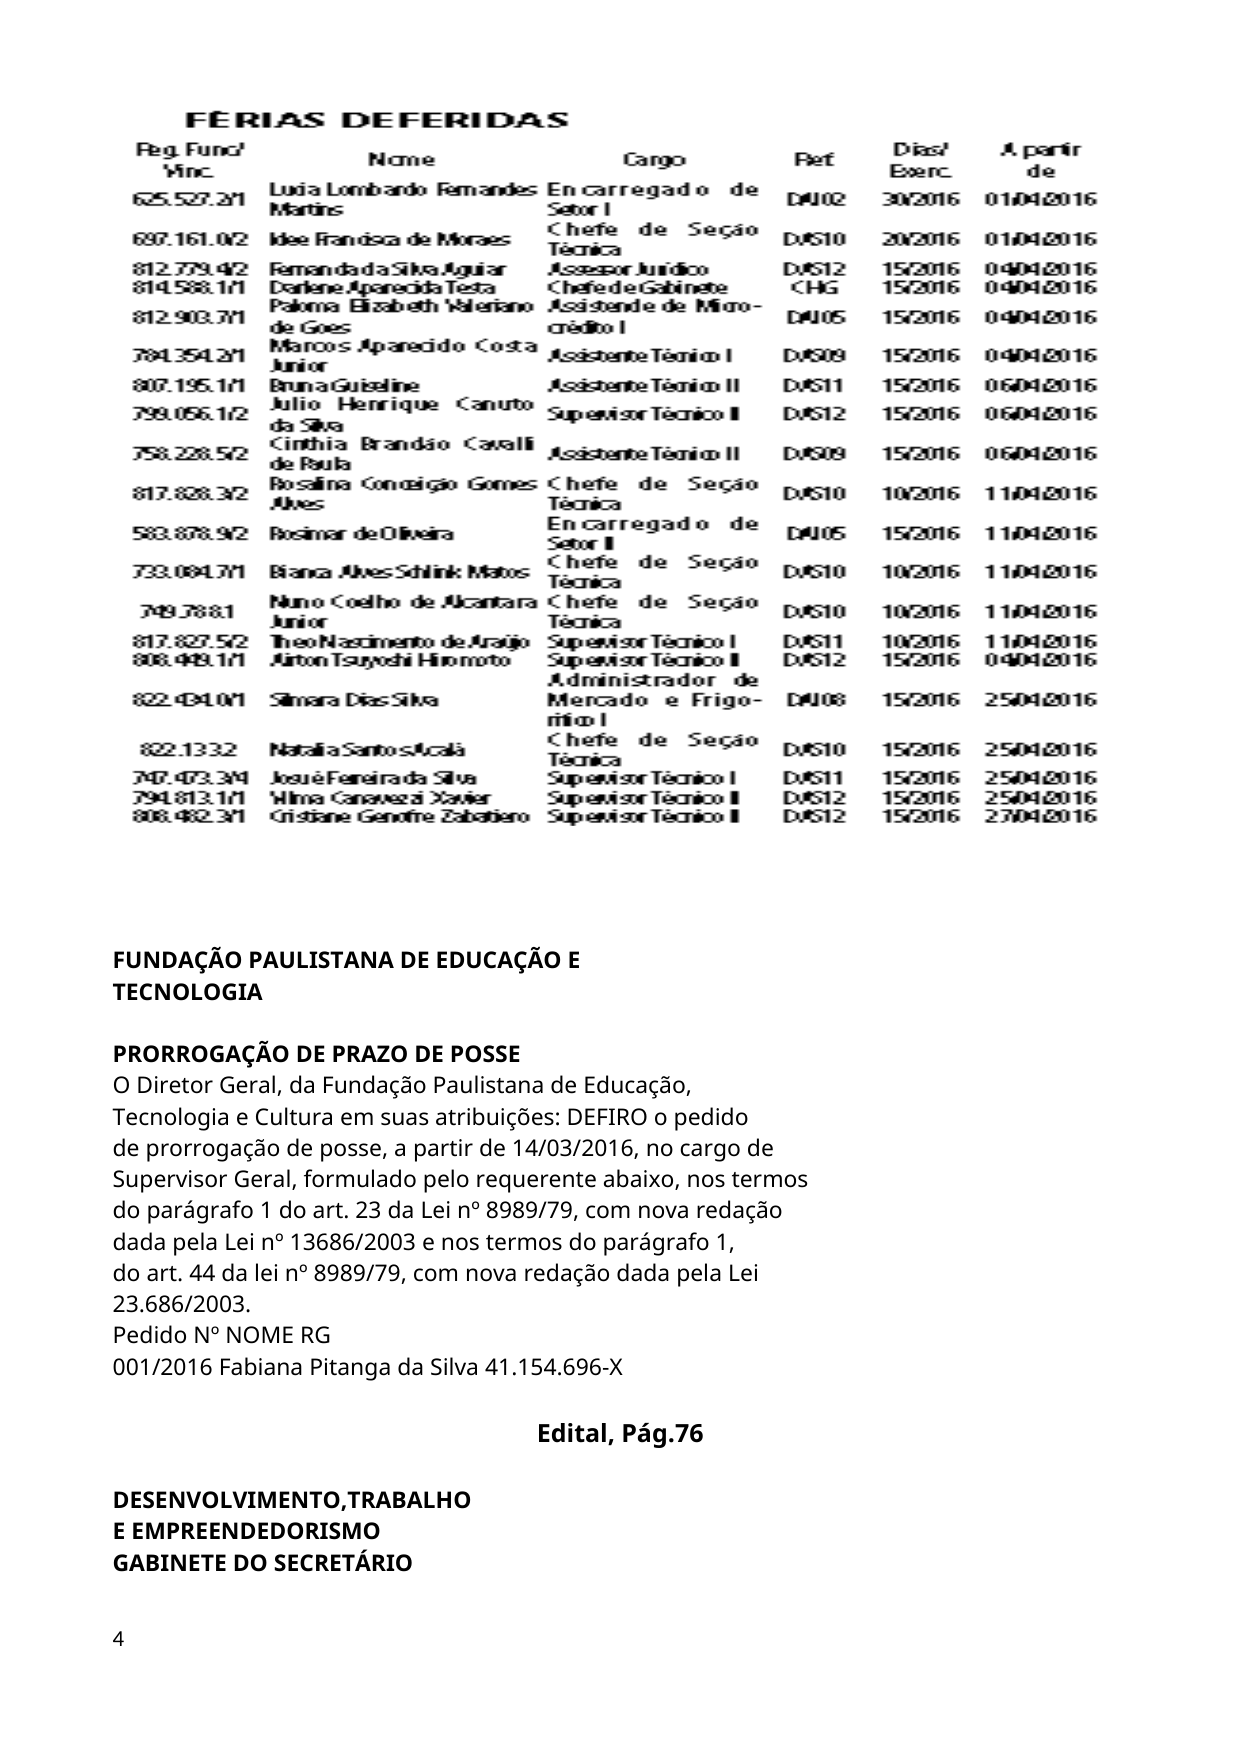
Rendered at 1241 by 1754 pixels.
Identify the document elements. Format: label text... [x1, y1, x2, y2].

text O Diretor Geral, da Fundação Paulistana de Educação, [112, 1069, 1128, 1101]
text do art. 44 da lei nº 8989/79, com nova redação dada pela Lei [112, 1257, 1128, 1288]
text GABINETE DO SECRETÁRIO [112, 1546, 1128, 1578]
text PRORROGAÇÃO DE PRAZO DE POSSE [112, 1038, 1128, 1069]
text do parágrafo 1 do art. 23 da Lei nº 8989/79, com nova redação [112, 1194, 1128, 1226]
text Edital, Pág.76 [112, 1416, 1128, 1450]
text 001/2016 Fabiana Pitanga da Silva 41.154.696-X [112, 1351, 1128, 1382]
text Supervisor Geral, formulado pelo requerente abaixo, nos termos [112, 1163, 1128, 1194]
text TECNOLOGIA [112, 976, 1128, 1007]
text FUNDAÇÃO PAULISTANA DE EDUCAÇÃO E [112, 944, 1128, 976]
text Tecnologia e Cultura em suas atribuições: DEFIRO o pedido [112, 1101, 1128, 1132]
text 23.686/2003. [112, 1288, 1128, 1319]
text de prorrogação de posse, a partir de 14/03/2016, no cargo de [112, 1132, 1128, 1163]
text E EMPREENDEDORISMO [112, 1515, 1128, 1546]
text Pedido Nº NOME RG [112, 1319, 1128, 1351]
text DESENVOLVIMENTO,TRABALHO [112, 1484, 1128, 1515]
text dada pela Lei nº 13686/2003 e nos termos do parágrafo 1, [112, 1226, 1128, 1257]
